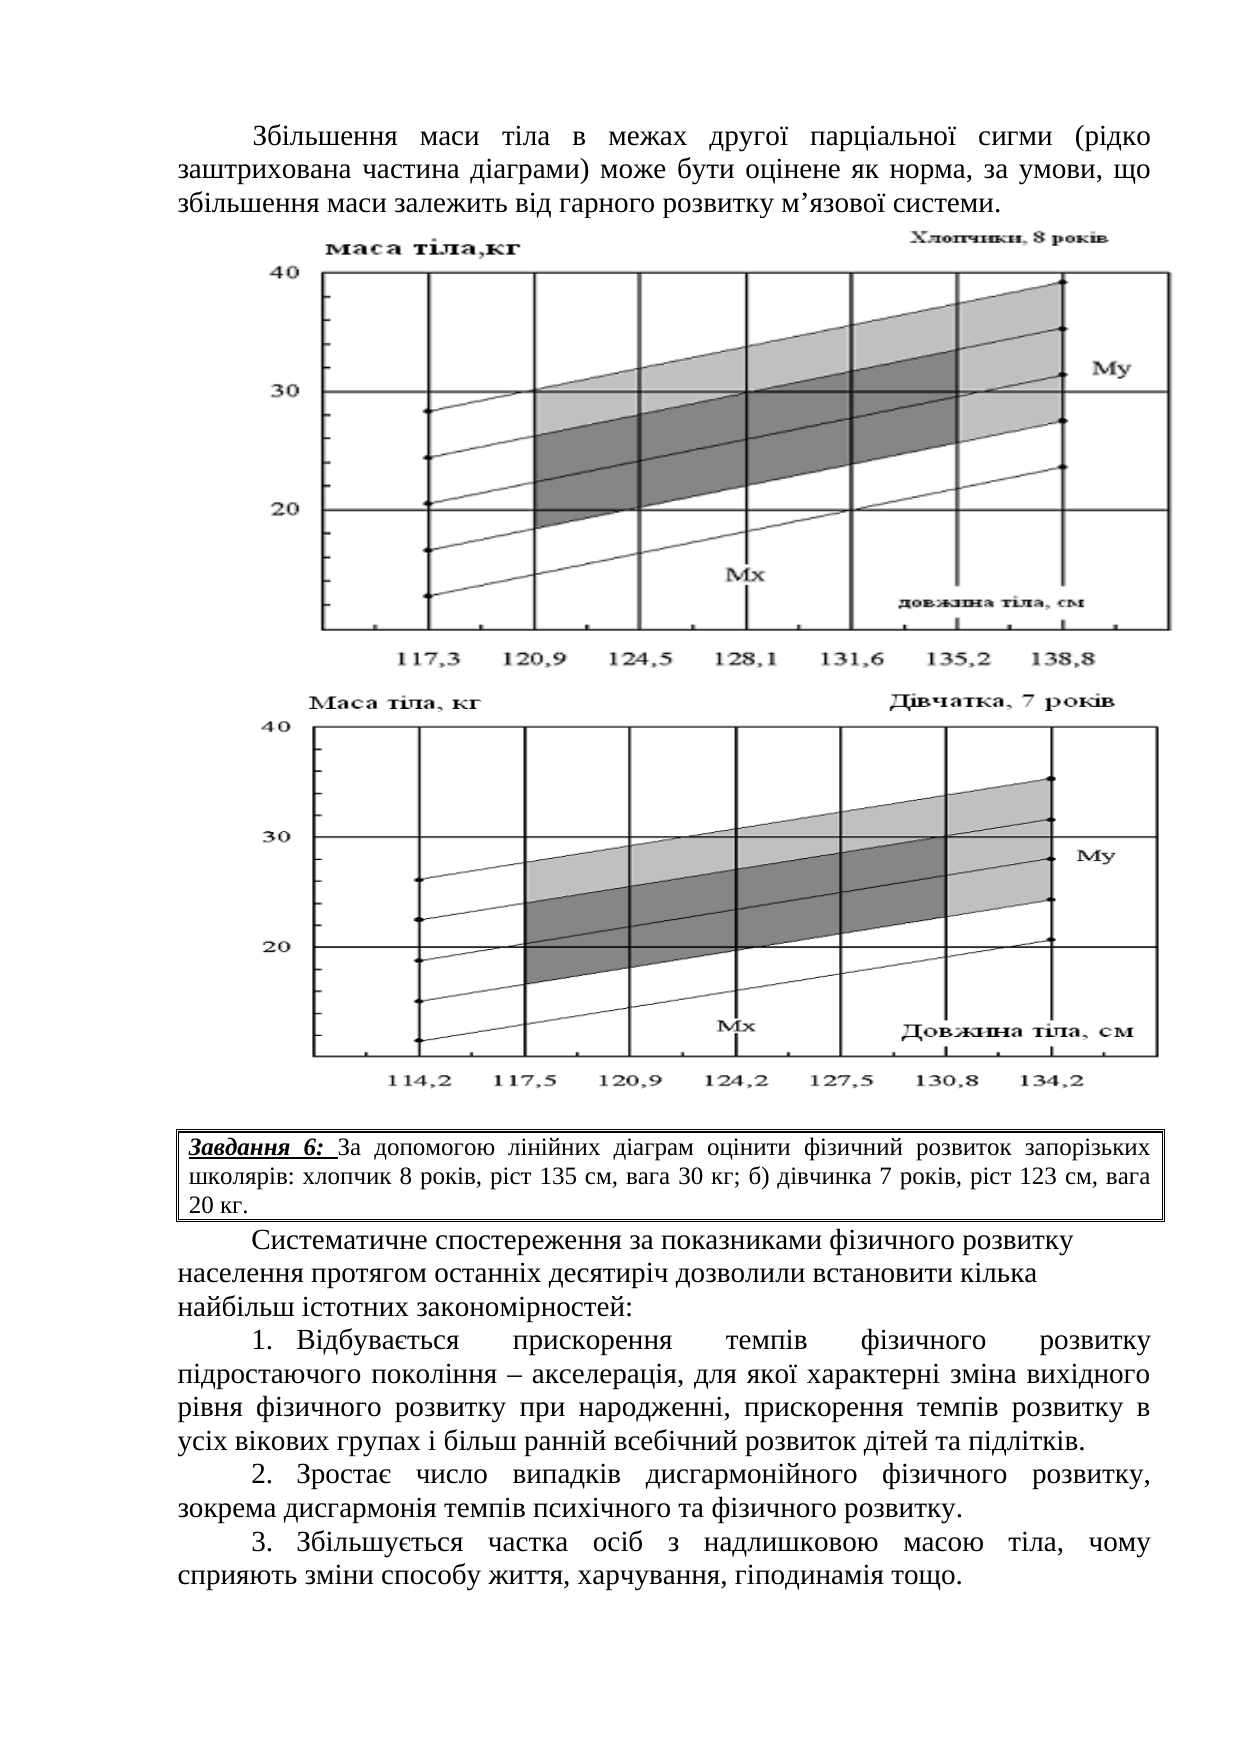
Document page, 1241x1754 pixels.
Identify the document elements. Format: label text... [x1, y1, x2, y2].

list Збільшується частка осіб з надлишковою масою тіла, чому сприяють зміни способу життя, харчування, гіподинамія тощо. [177, 1524, 1152, 1591]
table_header Завдання 6: За допомогою лінійних діаграм оцінити фізичний розвиток запорізьких школярів: хлопчик 8 років, ріст , вага ; б) дівчинка 7 років, ріст , вага . [179, 1133, 1162, 1219]
list Відбувається прискорення темпів фізичного розвитку підростаючого покоління – акселерація, для якої характерні зміна вихідного рівня фізичного розвитку при народженні, прискорення темпів розвитку в усіх вікових групах і більш ранній всебічний розвиток дітей та підлітків. [177, 1322, 1152, 1457]
picture [252, 218, 1213, 1096]
text Збільшення маси тіла в межах другої парціальної сигми (рідко заштрихована частина діаграми) може бути оцінене як норма, за умови, що збільшення маси залежить від гарного розвитку м’язової системи. [177, 118, 1152, 219]
list Зростає число випадків дисгармонійного фізичного розвитку, зокрема дисгармонія темпів психічного та фізичного розвитку. [177, 1457, 1152, 1524]
text Систематичне спостереження за показниками фізичного розвитку населення протягом останніх десятиріч дозволили встановити кілька найбільш істотних закономірностей: [177, 1222, 1152, 1322]
